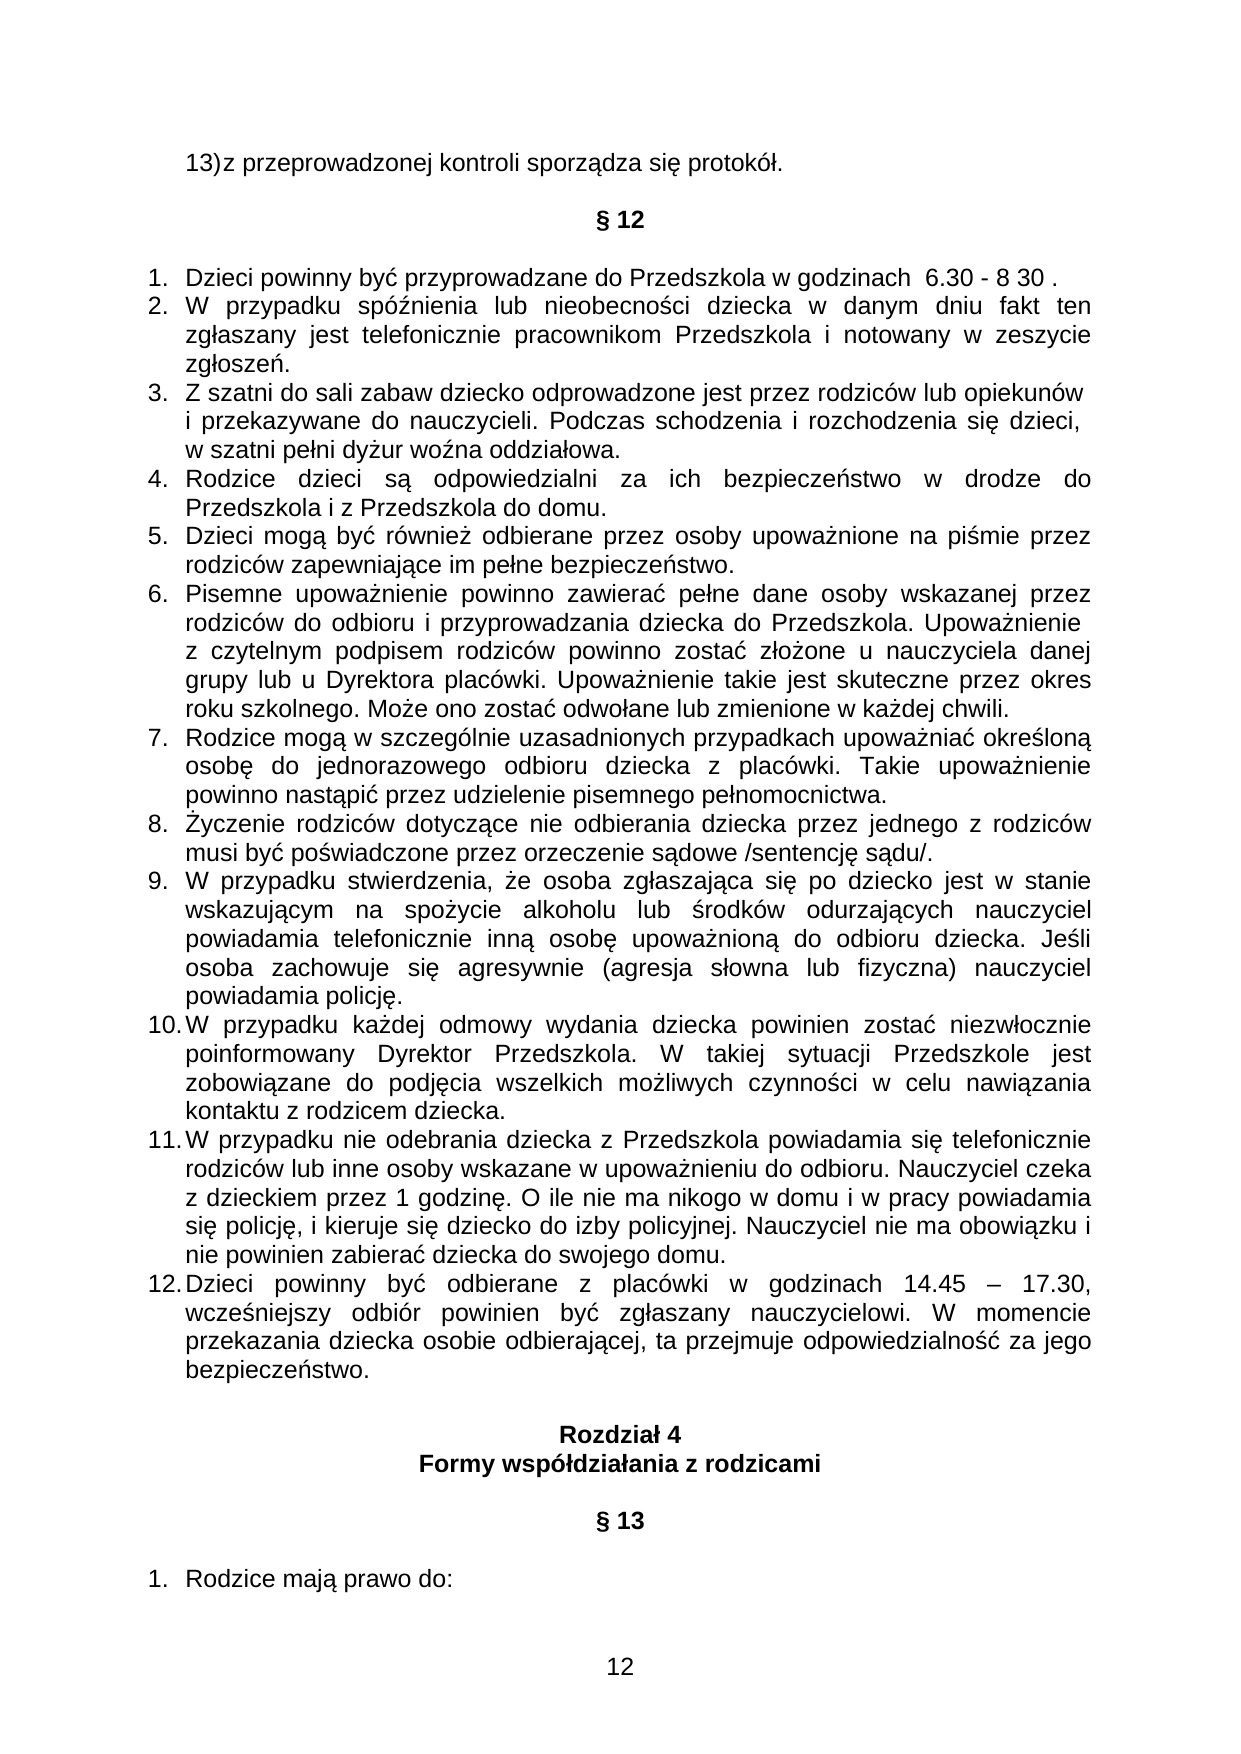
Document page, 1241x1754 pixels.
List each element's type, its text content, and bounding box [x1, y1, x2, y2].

list Życzenie rodziców dotyczące nie odbierania dziecka przez jednego z rodziców musi być poświadczone przez orzeczenie sądowe /sentencję sądu/. [148, 809, 1093, 866]
list Pisemne upoważnienie powinno zawierać pełne dane osoby wskazanej przez rodziców do odbioru i przyprowadzania dziecka do Przedszkola. Upoważnienie z czytelnym podpisem rodziców powinno zostać złożone u nauczyciela danej grupy lub u Dyrektora placówki. Upoważnienie takie jest skuteczne przez okres roku szkolnego. Może ono zostać odwołane lub zmienione w każdej chwili. [148, 579, 1093, 723]
list Z szatni do sali zabaw dziecko odprowadzone jest przez rodziców lub opiekunów i przekazywane do nauczycieli. Podczas schodzenia i rozchodzenia się dzieci, w szatni pełni dyżur woźna oddziałowa. [148, 378, 1093, 464]
text Formy współdziałania z rodzicami [148, 1448, 1093, 1477]
list Dzieci powinny być odbierane z placówki w godzinach 14.45 – 17.30, wcześniejszy odbiór powinien być zgłaszany nauczycielowi. W momencie przekazania dziecka osobie odbierającej, ta przejmuje odpowiedzialność za jego bezpieczeństwo. [148, 1269, 1093, 1384]
list W przypadku każdej odmowy wydania dziecka powinien zostać niezwłocznie poinformowany Dyrektor Przedszkola. W takiej sytuacji Przedszkole jest zobowiązane do podjęcia wszelkich możliwych czynności w celu nawiązania kontaktu z rodzicem dziecka. [148, 1010, 1093, 1125]
list Dzieci mogą być również odbierane przez osoby upoważnione na piśmie przez rodziców zapewniające im pełne bezpieczeństwo. [148, 521, 1093, 579]
list W przypadku stwierdzenia, że osoba zgłaszająca się po dziecko jest w stanie wskazującym na spożycie alkoholu lub środków odurzających nauczyciel powiadamia telefonicznie inną osobę upoważnioną do odbioru dziecka. Jeśli osoba zachowuje się agresywnie (agresja słowna lub fizyczna) nauczyciel powiadamia policję. [148, 866, 1093, 1010]
list Rodzice mają prawo do: [148, 1563, 1093, 1592]
list Rodzice dzieci są odpowiedzialni za ich bezpieczeństwo w drodze do Przedszkola i z Przedszkola do domu. [148, 464, 1093, 521]
text § 13 [148, 1506, 1093, 1535]
list Rodzice mogą w szczególnie uzasadnionych przypadkach upoważniać określoną osobę do jednorazowego odbioru dziecka z placówki. Takie upoważnienie powinno nastąpić przez udzielenie pisemnego pełnomocnictwa. [148, 723, 1093, 809]
text § 12 [148, 205, 1093, 234]
list W przypadku nie odebrania dziecka z Przedszkola powiadamia się telefonicznie rodziców lub inne osoby wskazane w upoważnieniu do odbioru. Nauczyciel czeka z dzieckiem przez 1 godzinę. O ile nie ma nikogo w domu i w pracy powiadamia się policję, i kieruje się dziecko do izby policyjnej. Nauczyciel nie ma obowiązku i nie powinien zabierać dziecka do swojego domu. [148, 1125, 1093, 1269]
list z przeprowadzonej kontroli sporządza się protokół. [185, 148, 1093, 176]
text Rozdział 4 [148, 1420, 1093, 1448]
list W przypadku spóźnienia lub nieobecności dziecka w danym dniu fakt ten zgłaszany jest telefonicznie pracownikom Przedszkola i notowany w zeszycie zgłoszeń. [148, 291, 1093, 378]
list Dzieci powinny być przyprowadzane do Przedszkola w godzinach 6.30 - 8 30 . [148, 263, 1093, 291]
